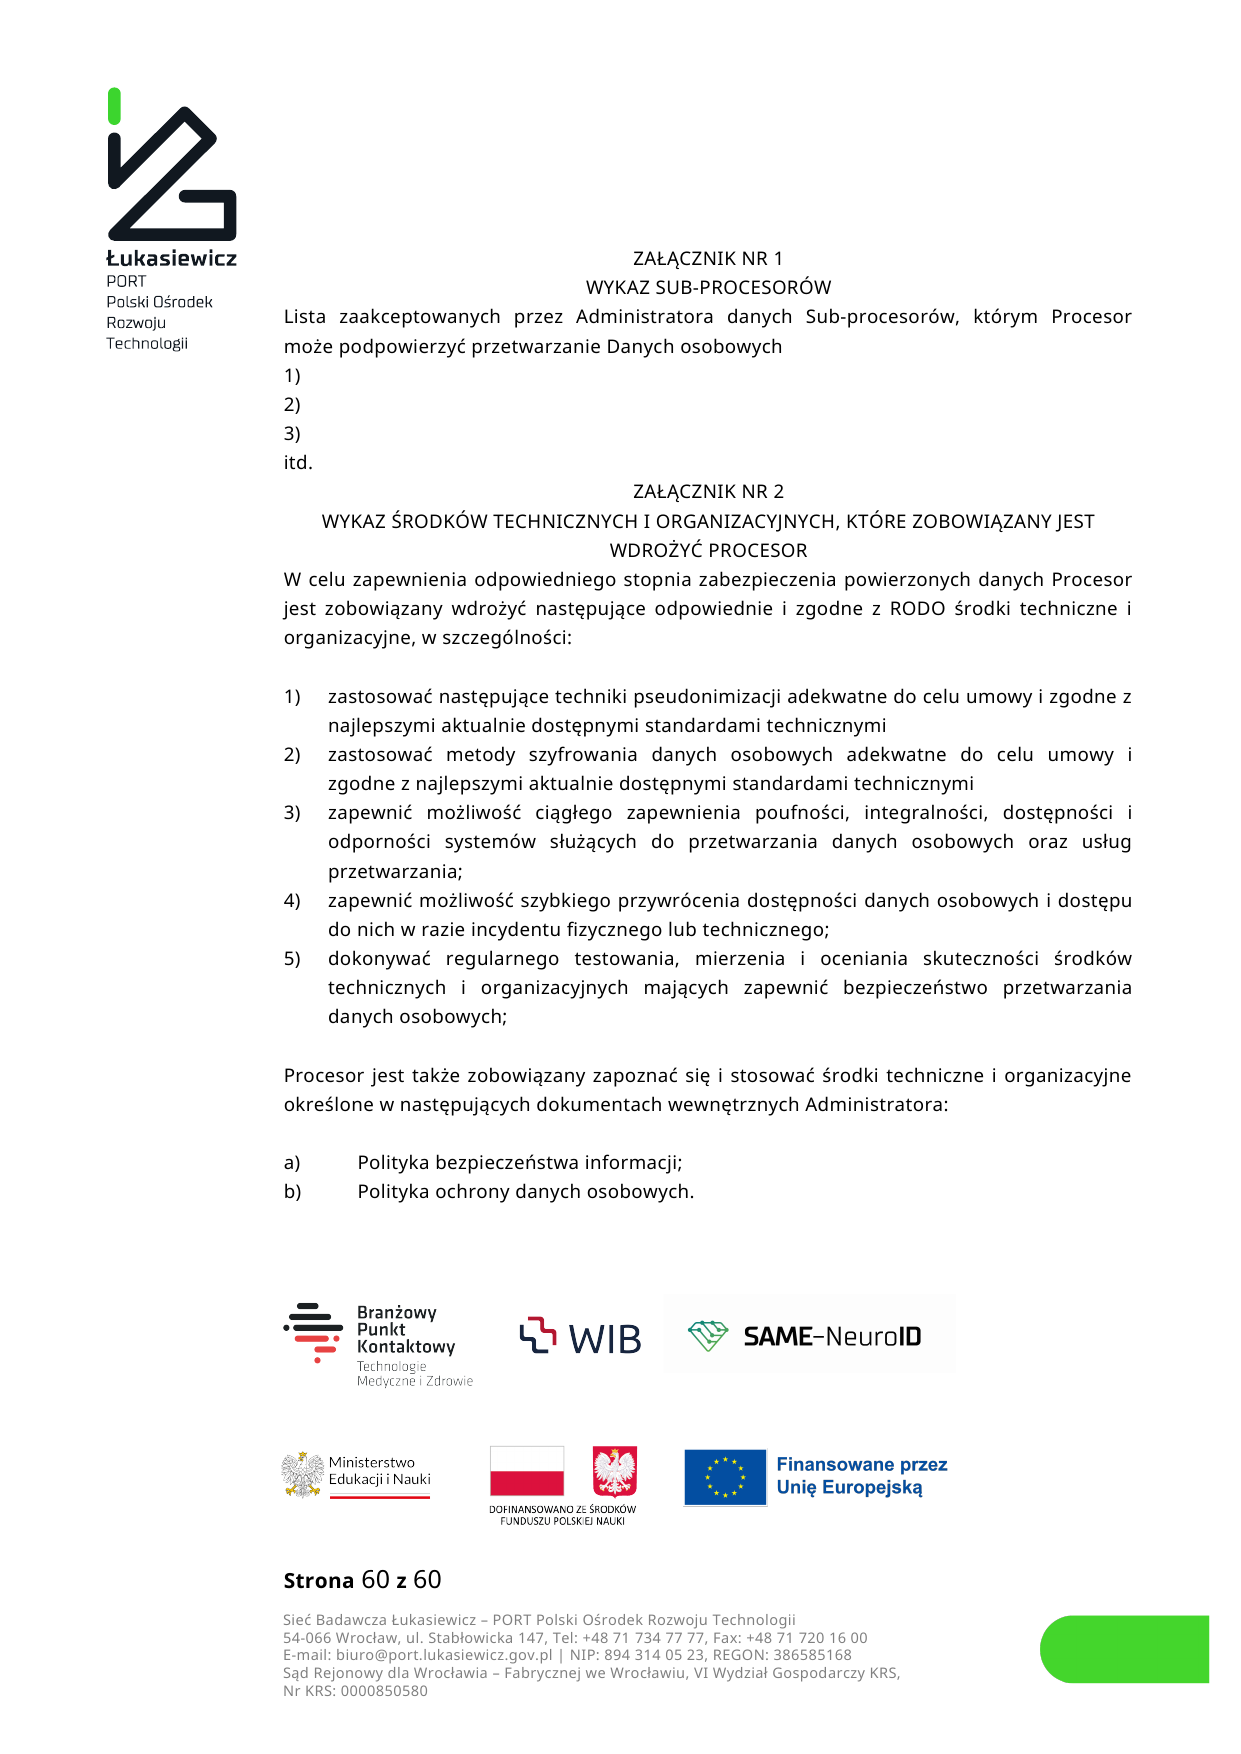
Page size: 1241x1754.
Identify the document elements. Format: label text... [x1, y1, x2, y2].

picture [270, 1440, 441, 1510]
text b) Polityka ochrony danych osobowych. [283, 1176, 1134, 1205]
picture [464, 1421, 658, 1548]
text 1) zastosować następujące techniki pseudonimizacji adekwatne do celu umowy i zgodne z najlepszymi aktualnie dostępnymi standardami technicznymi [283, 680, 1134, 738]
text ZAŁĄCZNIK NR 2 [283, 476, 1134, 505]
text Lista zaakceptowanych przez Administratora danych Sub-procesorów, którym Procesor może podpowierzyć przetwarzanie Danych osobowych [283, 301, 1134, 359]
text 3) [283, 417, 1134, 446]
text 3) zapewnić możliwość ciągłego zapewnienia poufności, integralności, dostępności i odporności systemów służących do przetwarzania danych osobowych oraz usług przetwarzania; [283, 796, 1134, 884]
picture [682, 1448, 988, 1507]
text a) Polityka bezpieczeństwa informacji; [283, 1146, 1134, 1176]
text W celu zapewnienia odpowiedniego stopnia zabezpieczenia powierzonych danych Procesor jest zobowiązany wdrożyć następujące odpowiednie i zgodne z RODO środki techniczne i organizacyjne, w szczególności: [283, 563, 1134, 651]
text itd. [283, 446, 1134, 476]
picture [1036, 1611, 1239, 1752]
text Procesor jest także zobowiązany zapoznać się i stosować środki techniczne i organizacyjne określone w następujących dokumentach wewnętrznych Administratora: [283, 1059, 1134, 1117]
text WYKAZ ŚRODKÓW TECHNICZNYCH I ORGANIZACYJNYCH, KTÓRE ZOBOWIĄZANY JEST WDROŻYĆ PROCESOR [283, 505, 1134, 563]
text 2) zastosować metody szyfrowania danych osobowych adekwatne do celu umowy i zgodne z najlepszymi aktualnie dostępnymi standardami technicznymi [283, 738, 1134, 796]
text 5) dokonywać regularnego testowania, mierzenia i oceniania skuteczności środków technicznych i organizacyjnych mających zapewnić bezpieczeństwo przetwarzania danych osobowych; [283, 942, 1134, 1030]
text ZAŁĄCZNIK NR 1 [283, 242, 1134, 271]
picture [280, 1298, 478, 1393]
text WYKAZ SUB-PROCESORÓW [283, 271, 1134, 301]
picture [495, 1291, 956, 1378]
text 2) [283, 388, 1134, 417]
text 1) [283, 359, 1134, 388]
text 4) zapewnić możliwość szybkiego przywrócenia dostępności danych osobowych i dostępu do nich w razie incydentu fizycznego lub technicznego; [283, 884, 1134, 942]
